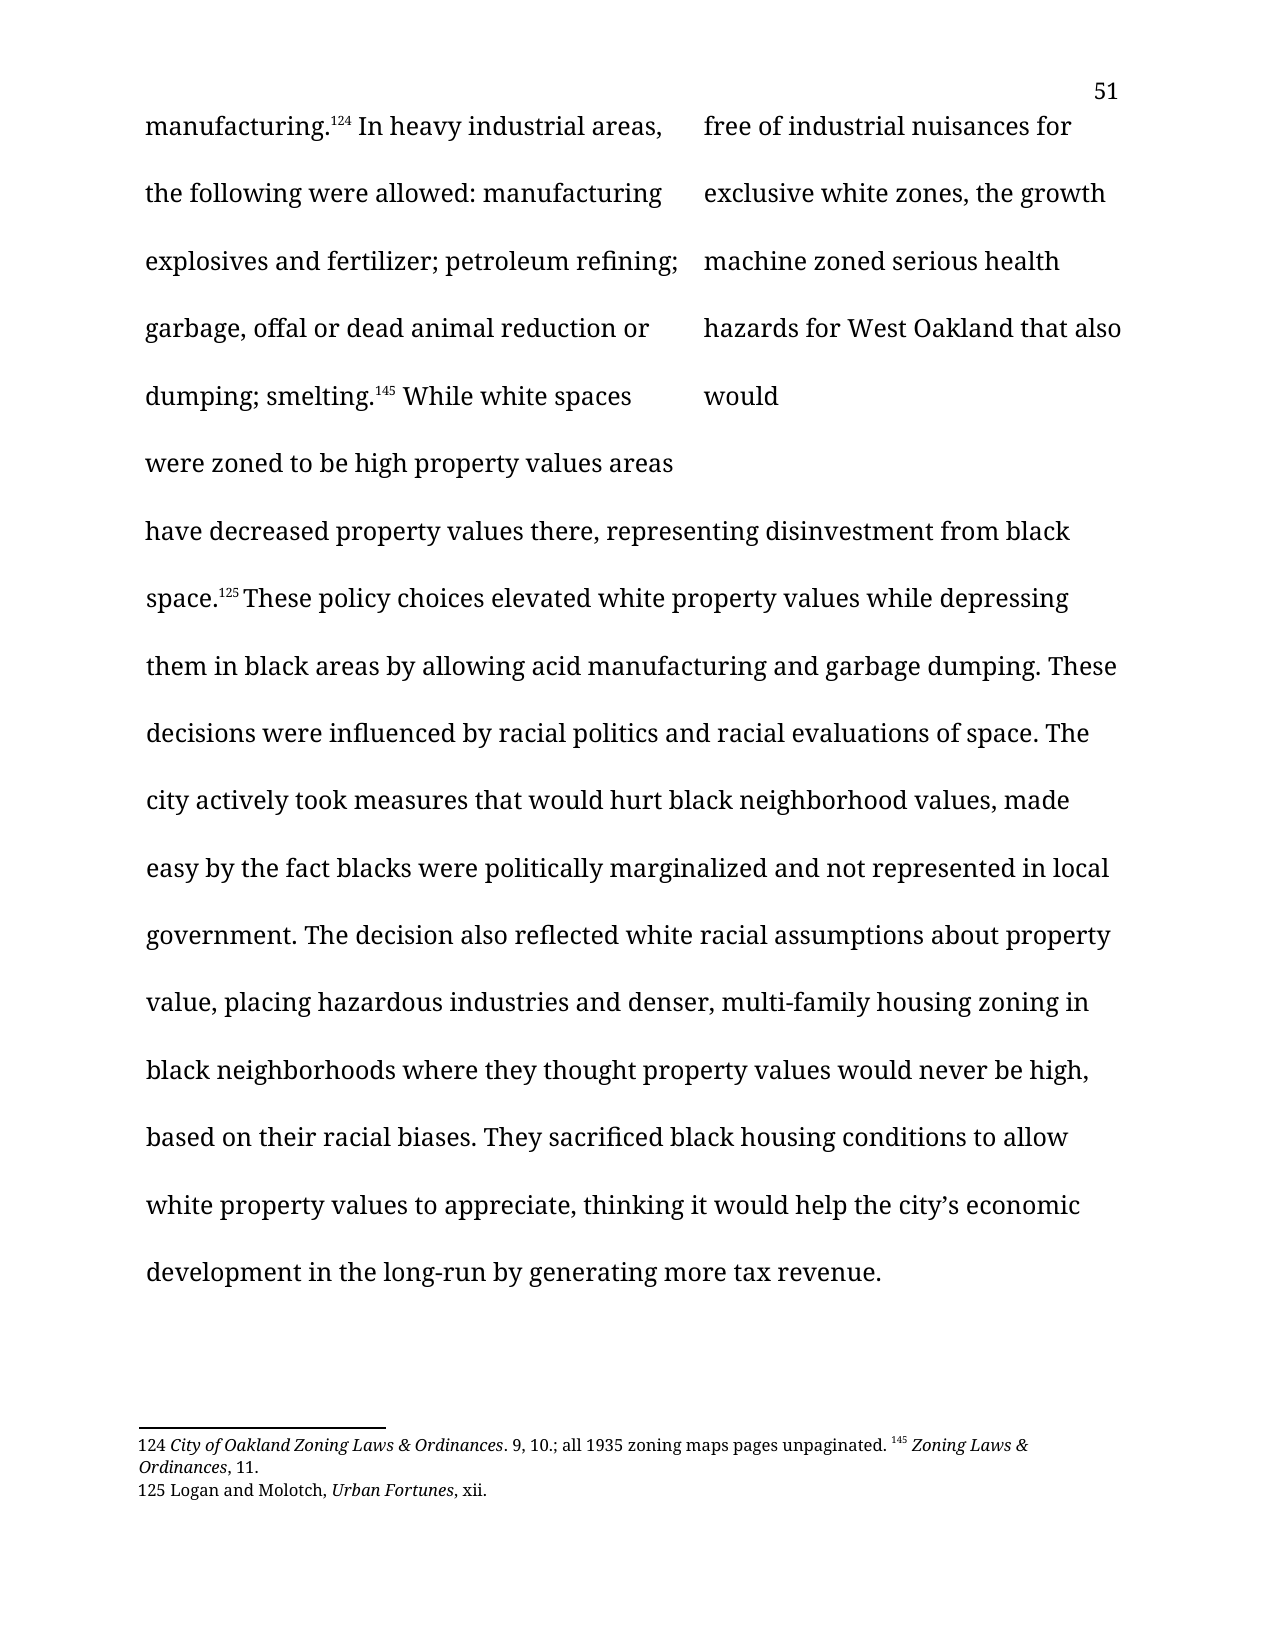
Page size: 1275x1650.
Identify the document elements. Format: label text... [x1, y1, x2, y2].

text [704, 108, 1124, 412]
text have decreased property values there, representing disinvestment from black space. These policy choices elevated white property values while depressing them in black areas by allowing acid manufacturing and garbage dumping. These decisions were influenced by racial politics and racial evaluations of space. The city actively took measures that would hurt black neighborhood values, made easy by the fact blacks were politically marginalized and not represented in local government. The decision also reflected white racial assumptions about property value, placing hazardous industries and denser, multi-family housing zoning in black neighborhoods where they thought property values would never be high, based on their racial biases. They sacrificed black housing conditions to allow white property values to appreciate, thinking it would help the city’s economic development in the long-run by generating more tax revenue. [145, 513, 1124, 1289]
